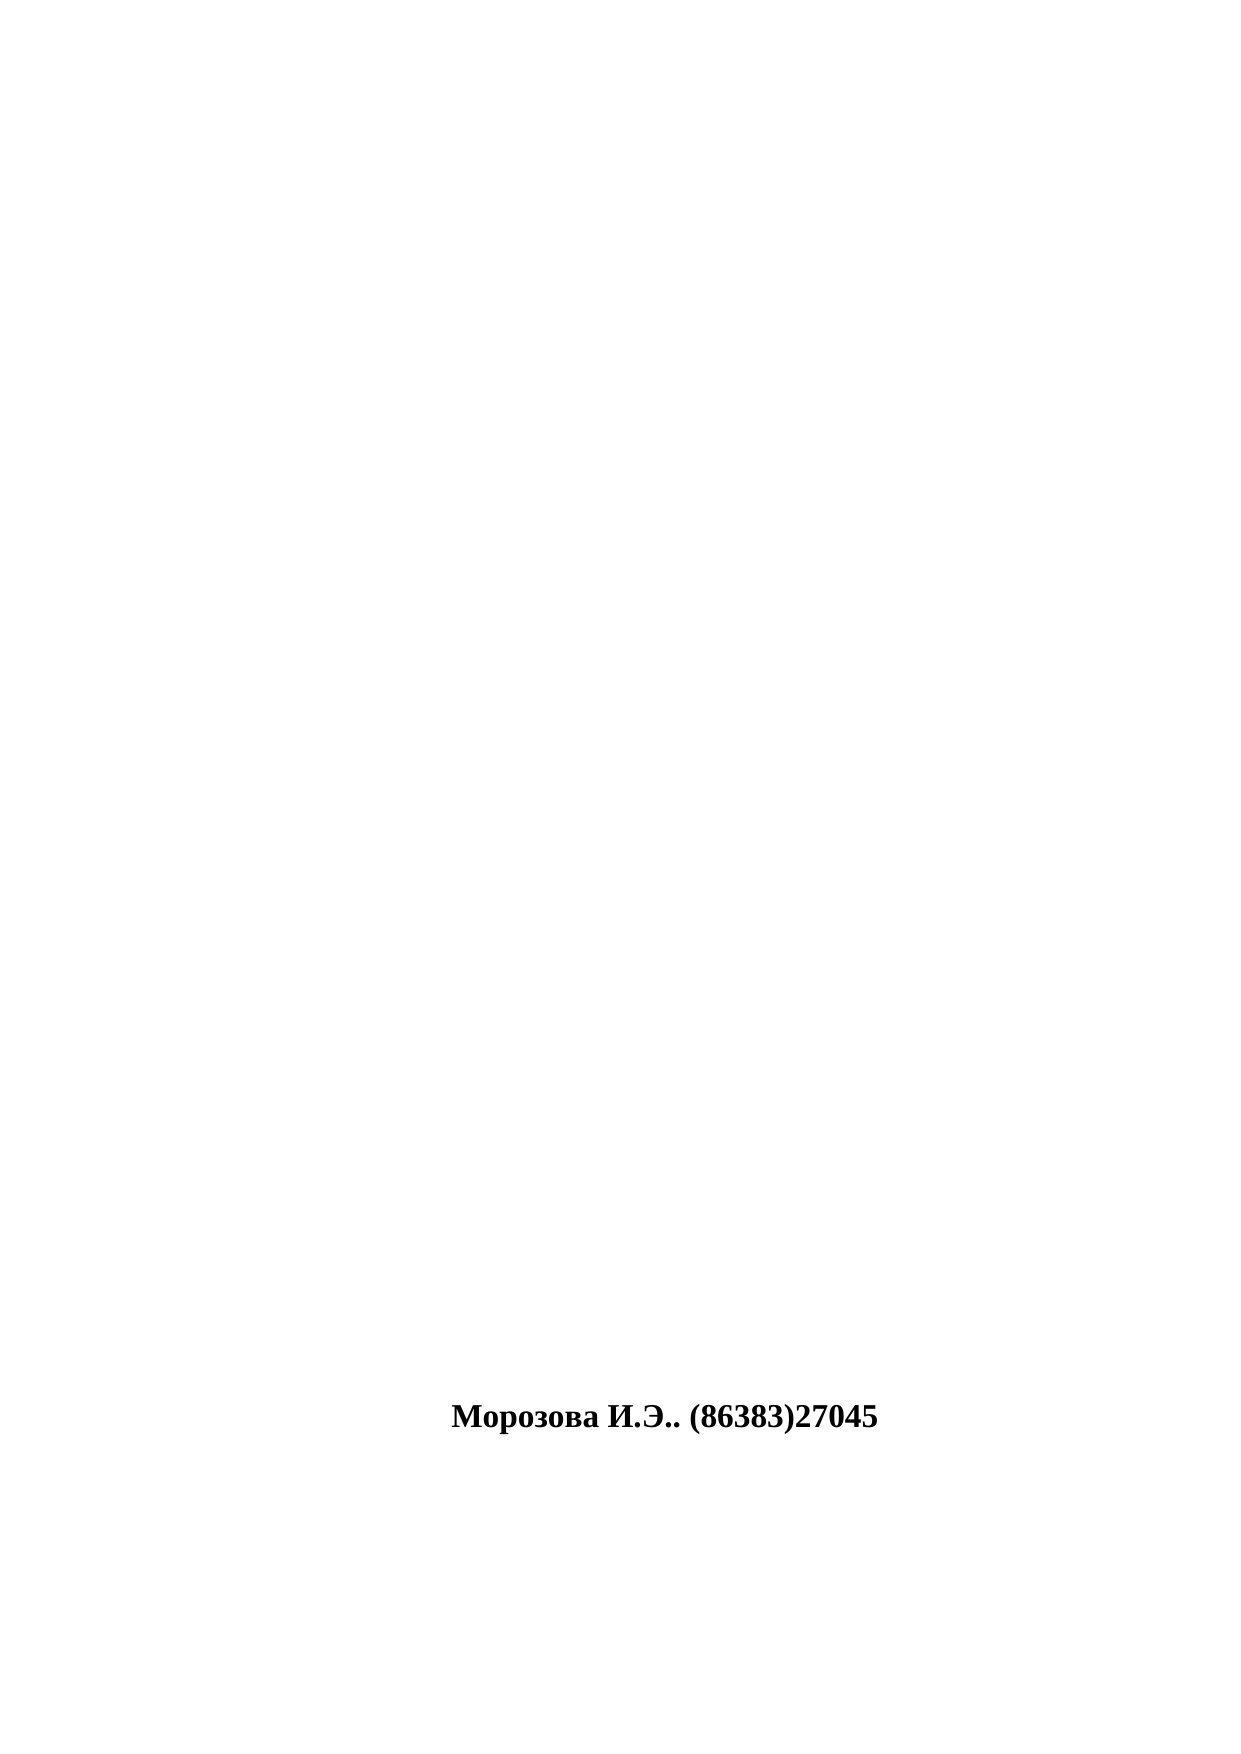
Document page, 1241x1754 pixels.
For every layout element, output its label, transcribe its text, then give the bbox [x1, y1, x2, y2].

text Морозова И.Э.. (86383)27045 [177, 1396, 1152, 1434]
